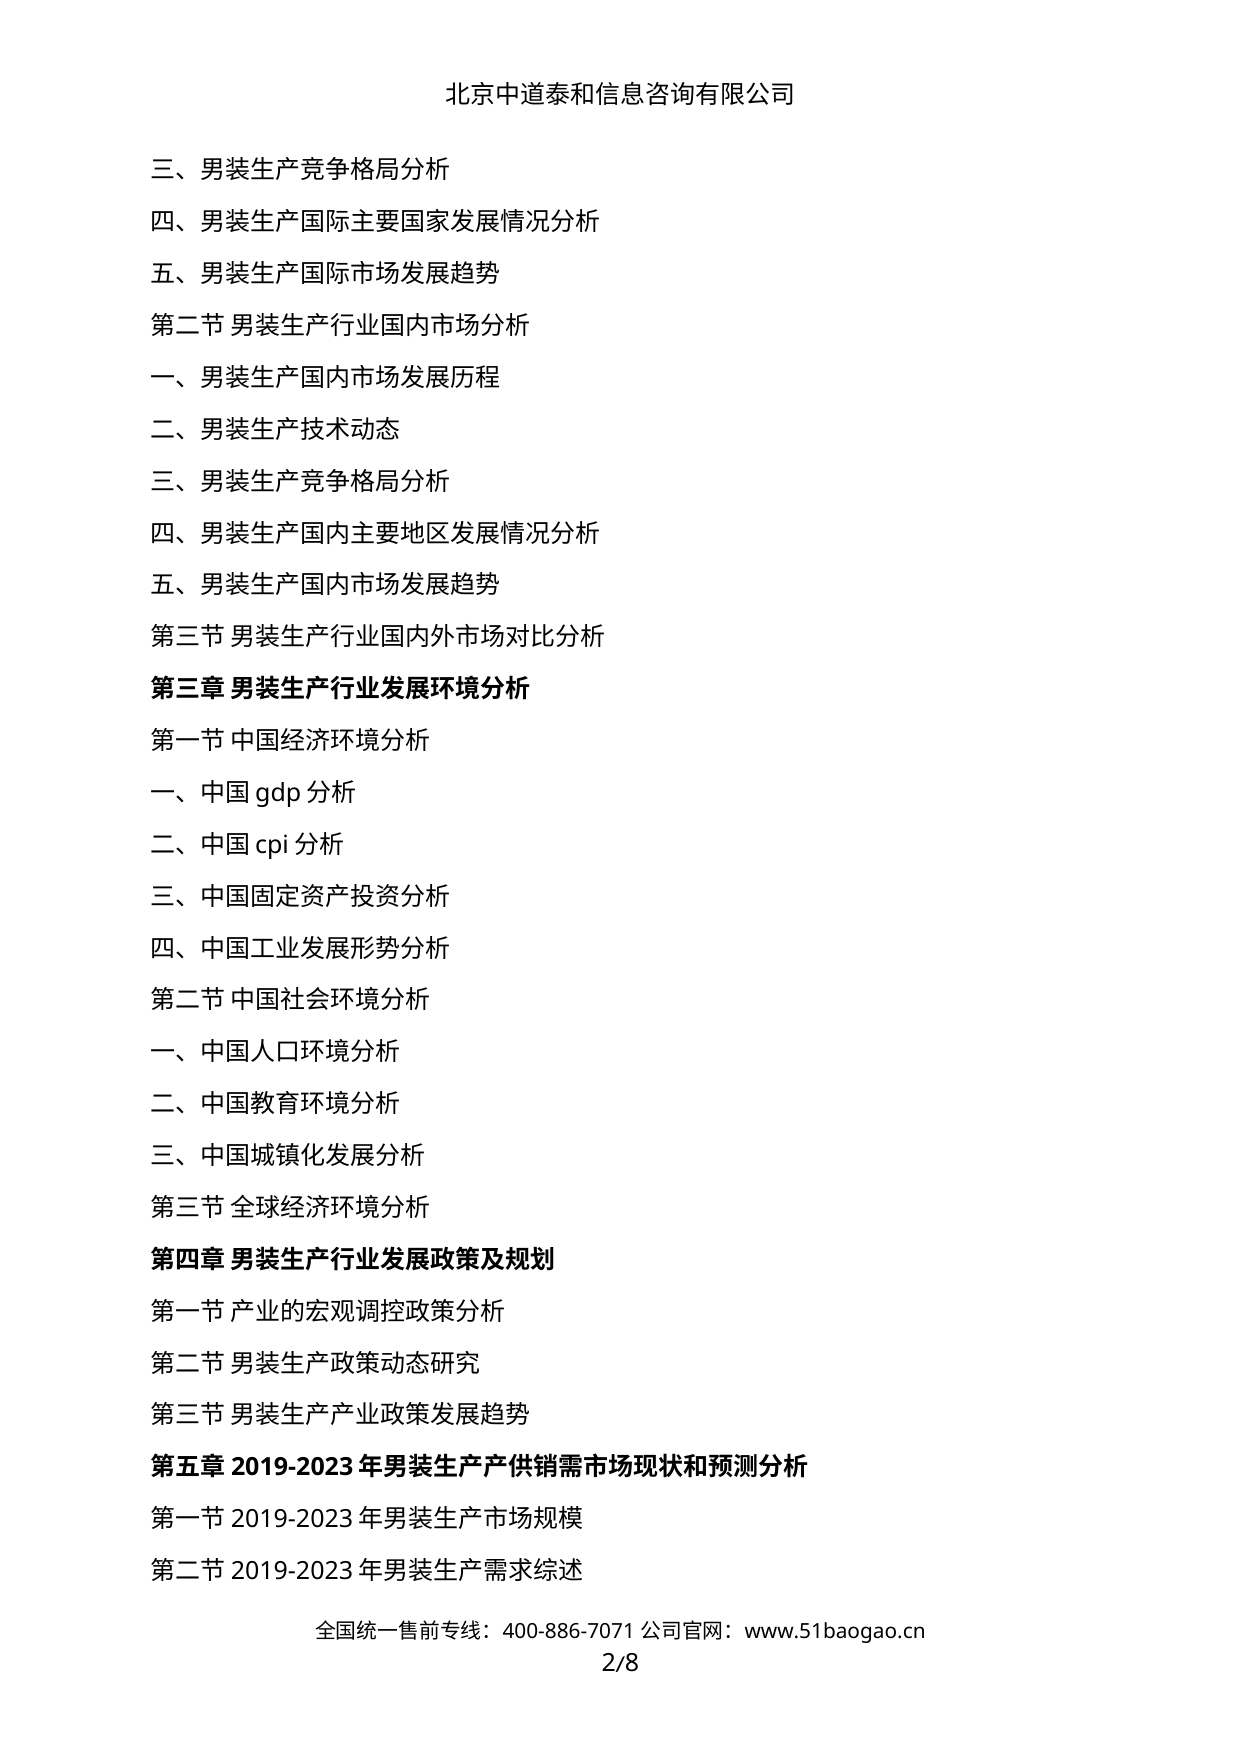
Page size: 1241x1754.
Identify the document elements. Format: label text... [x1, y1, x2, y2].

text 三、男装生产竞争格局分析 [150, 150, 1090, 186]
text 二、中国教育环境分析 [150, 1084, 1090, 1120]
text 一、中国gdp分析 [150, 772, 1090, 809]
text 一、中国人口环境分析 [150, 1032, 1090, 1068]
text 第三节 全球经济环境分析 [150, 1187, 1090, 1224]
text 四、男装生产国内主要地区发展情况分析 [150, 513, 1090, 549]
text 二、男装生产技术动态 [150, 409, 1090, 446]
text 四、男装生产国际主要国家发展情况分析 [150, 202, 1090, 238]
text 一、男装生产国内市场发展历程 [150, 357, 1090, 394]
text 第三节 男装生产行业国内外市场对比分析 [150, 617, 1090, 653]
text 二、中国cpi分析 [150, 824, 1090, 861]
text 第一节 中国经济环境分析 [150, 721, 1090, 757]
text 四、中国工业发展形势分析 [150, 928, 1090, 964]
text 三、中国城镇化发展分析 [150, 1136, 1090, 1172]
text 第三章 男装生产行业发展环境分析 [150, 669, 1090, 705]
text 五、男装生产国内市场发展趋势 [150, 565, 1090, 601]
text 第二节 2019-2023年男装生产需求综述 [150, 1551, 1090, 1587]
text 五、男装生产国际市场发展趋势 [150, 254, 1090, 290]
text 第一节 产业的宏观调控政策分析 [150, 1291, 1090, 1327]
text 第二节 中国社会环境分析 [150, 980, 1090, 1016]
text 第五章 2019-2023年男装生产产供销需市场现状和预测分析 [150, 1447, 1090, 1483]
text 第二节 男装生产政策动态研究 [150, 1343, 1090, 1379]
text 三、男装生产竞争格局分析 [150, 461, 1090, 497]
text 第三节 男装生产产业政策发展趋势 [150, 1395, 1090, 1431]
text 三、中国固定资产投资分析 [150, 876, 1090, 912]
text 第二节 男装生产行业国内市场分析 [150, 306, 1090, 342]
text 第四章 男装生产行业发展政策及规划 [150, 1239, 1090, 1276]
text 第一节 2019-2023年男装生产市场规模 [150, 1499, 1090, 1535]
